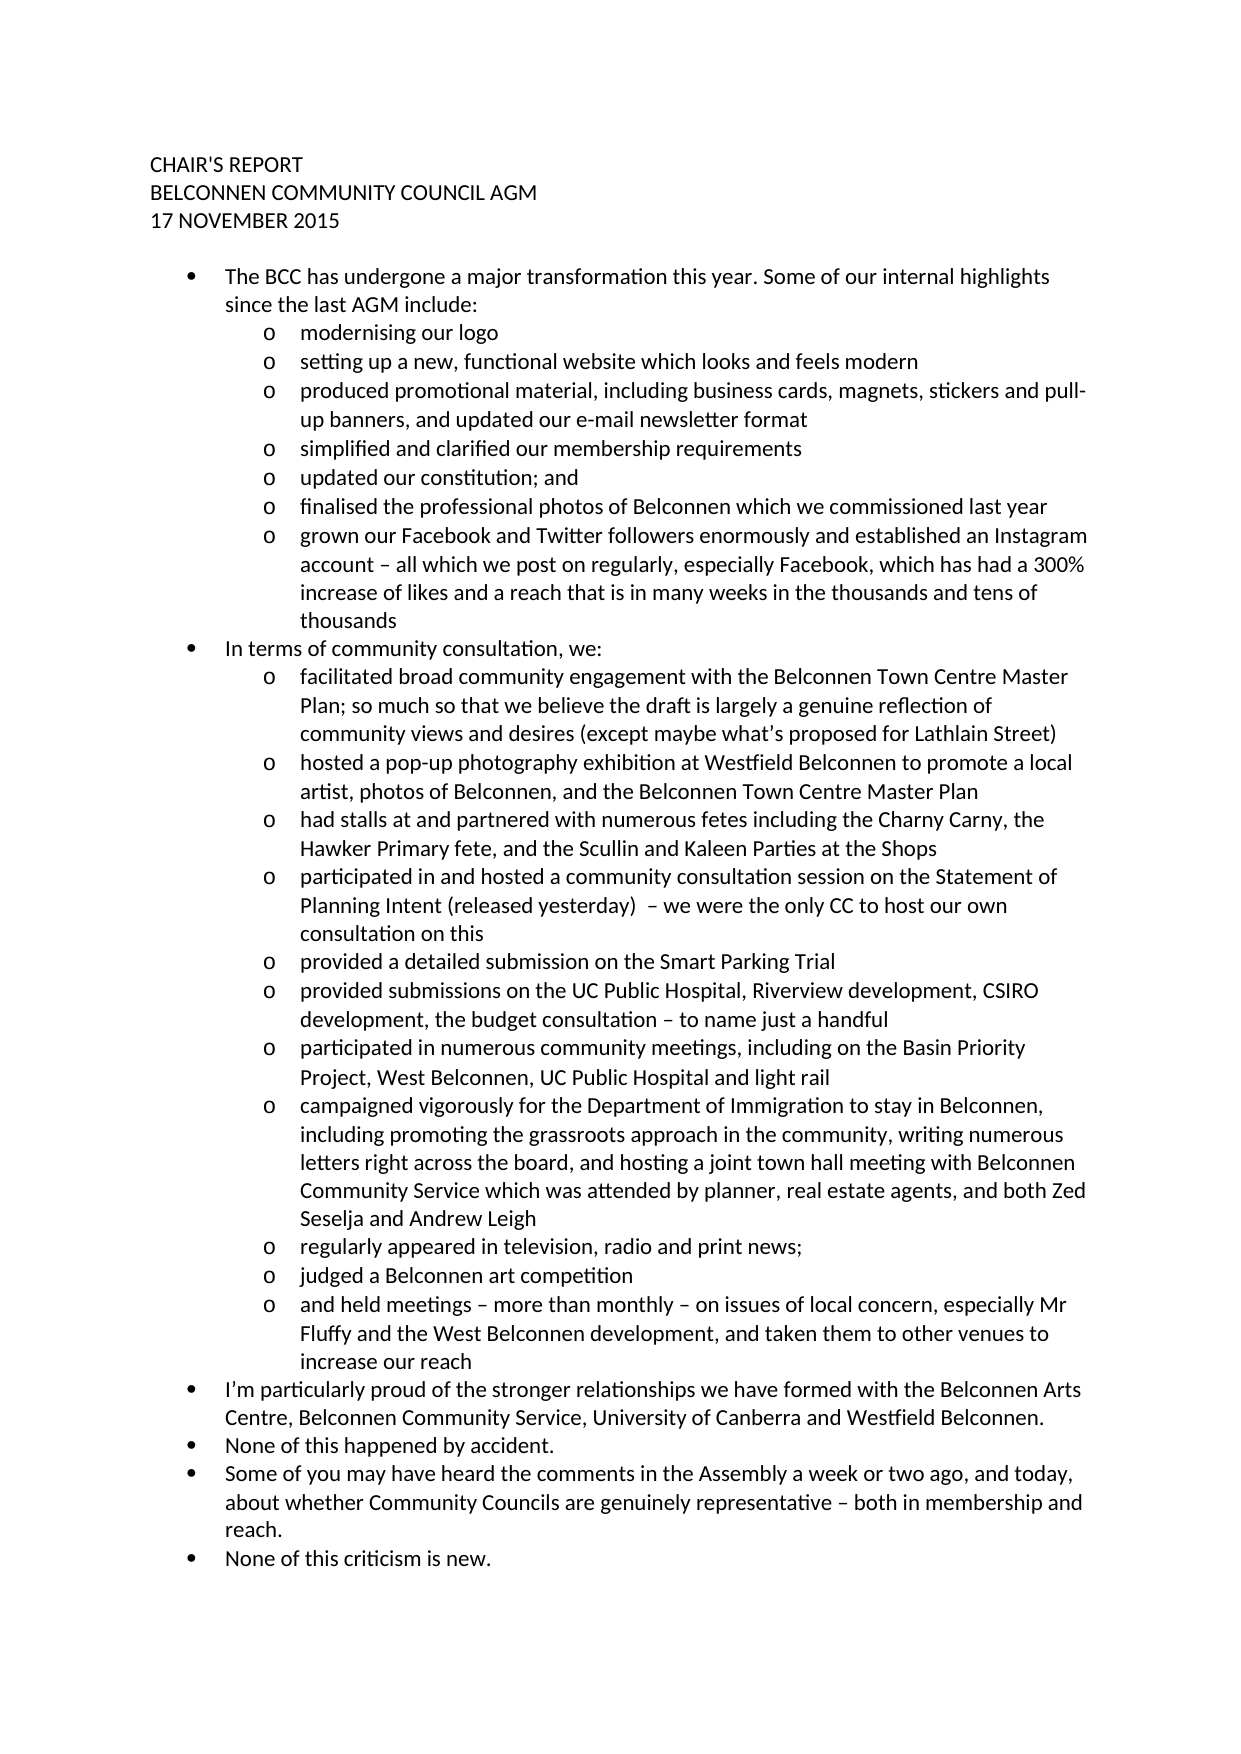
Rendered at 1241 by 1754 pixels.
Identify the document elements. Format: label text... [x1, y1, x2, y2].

list In terms of community consultation, we: [187, 634, 1090, 662]
list Some of you may have heard the comments in the Assembly a week or two ago, and today, about whether Community Councils are genuinely representative – both in membership and reach. [187, 1459, 1090, 1544]
list I’m particularly proud of the stronger relationships we have formed with the Belconnen Arts Centre, Belconnen Community Service, University of Canberra and Westfield Belconnen. [187, 1376, 1090, 1432]
list participated in numerous community meetings, including on the Basin Priority Project, West Belconnen, UC Public Hospital and light rail [262, 1033, 1090, 1091]
list provided a detailed submission on the Smart Parking Trial [262, 947, 1090, 976]
list None of this criticism is new. [187, 1544, 1090, 1572]
list updated our constitution; and [262, 463, 1090, 492]
text BELCONNEN COMMUNITY COUNCIL AGM [150, 178, 1090, 206]
list provided submissions on the UC Public Hospital, Riverview development, CSIRO development, the budget consultation – to name just a handful [262, 976, 1090, 1033]
text CHAIR'S REPORT [150, 150, 1090, 178]
list produced promotional material, including business cards, magnets, stickers and pull-up banners, and updated our e-mail newsletter format [262, 376, 1090, 434]
list judged a Belconnen art competition [262, 1261, 1090, 1290]
list finalised the professional photos of Belconnen which we commissioned last year [262, 492, 1090, 521]
list participated in and hosted a community consultation session on the Statement of Planning Intent (released yesterday) – we were the only CC to host our own consultation on this [262, 862, 1090, 947]
list modernising our logo [262, 318, 1090, 347]
list campaigned vigorously for the Department of Immigration to stay in Belconnen, including promoting the grassroots approach in the community, writing numerous letters right across the board, and hosting a joint town hall meeting with Belconnen Community Service which was attended by planner, real estate agents, and both Zed Seselja and Andrew Leigh [262, 1091, 1090, 1232]
list had stalls at and partnered with numerous fetes including the Charny Carny, the Hawker Primary fete, and the Scullin and Kaleen Parties at the Shops [262, 805, 1090, 862]
list and held meetings – more than monthly – on issues of local concern, especially Mr Fluffy and the West Belconnen development, and taken them to other venues to increase our reach [262, 1290, 1090, 1376]
list None of this happened by accident. [187, 1432, 1090, 1459]
list grown our Facebook and Twitter followers enormously and established an Instagram account – all which we post on regularly, especially Facebook, which has had a 300% increase of likes and a reach that is in many weeks in the thousands and tens of thousands [262, 521, 1090, 634]
list The BCC has undergone a major transformation this year. Some of our internal highlights since the last AGM include: [187, 262, 1090, 318]
list hosted a pop-up photography exhibition at Westfield Belconnen to promote a local artist, photos of Belconnen, and the Belconnen Town Centre Master Plan [262, 748, 1090, 805]
list setting up a new, functional website which looks and feels modern [262, 347, 1090, 376]
list regularly appeared in television, radio and print news; [262, 1232, 1090, 1261]
text 17 NOVEMBER 2015 [150, 206, 1090, 234]
list simplified and clarified our membership requirements [262, 434, 1090, 463]
list facilitated broad community engagement with the Belconnen Town Centre Master Plan; so much so that we believe the draft is largely a genuine reflection of community views and desires (except maybe what’s proposed for Lathlain Street) [262, 662, 1090, 748]
